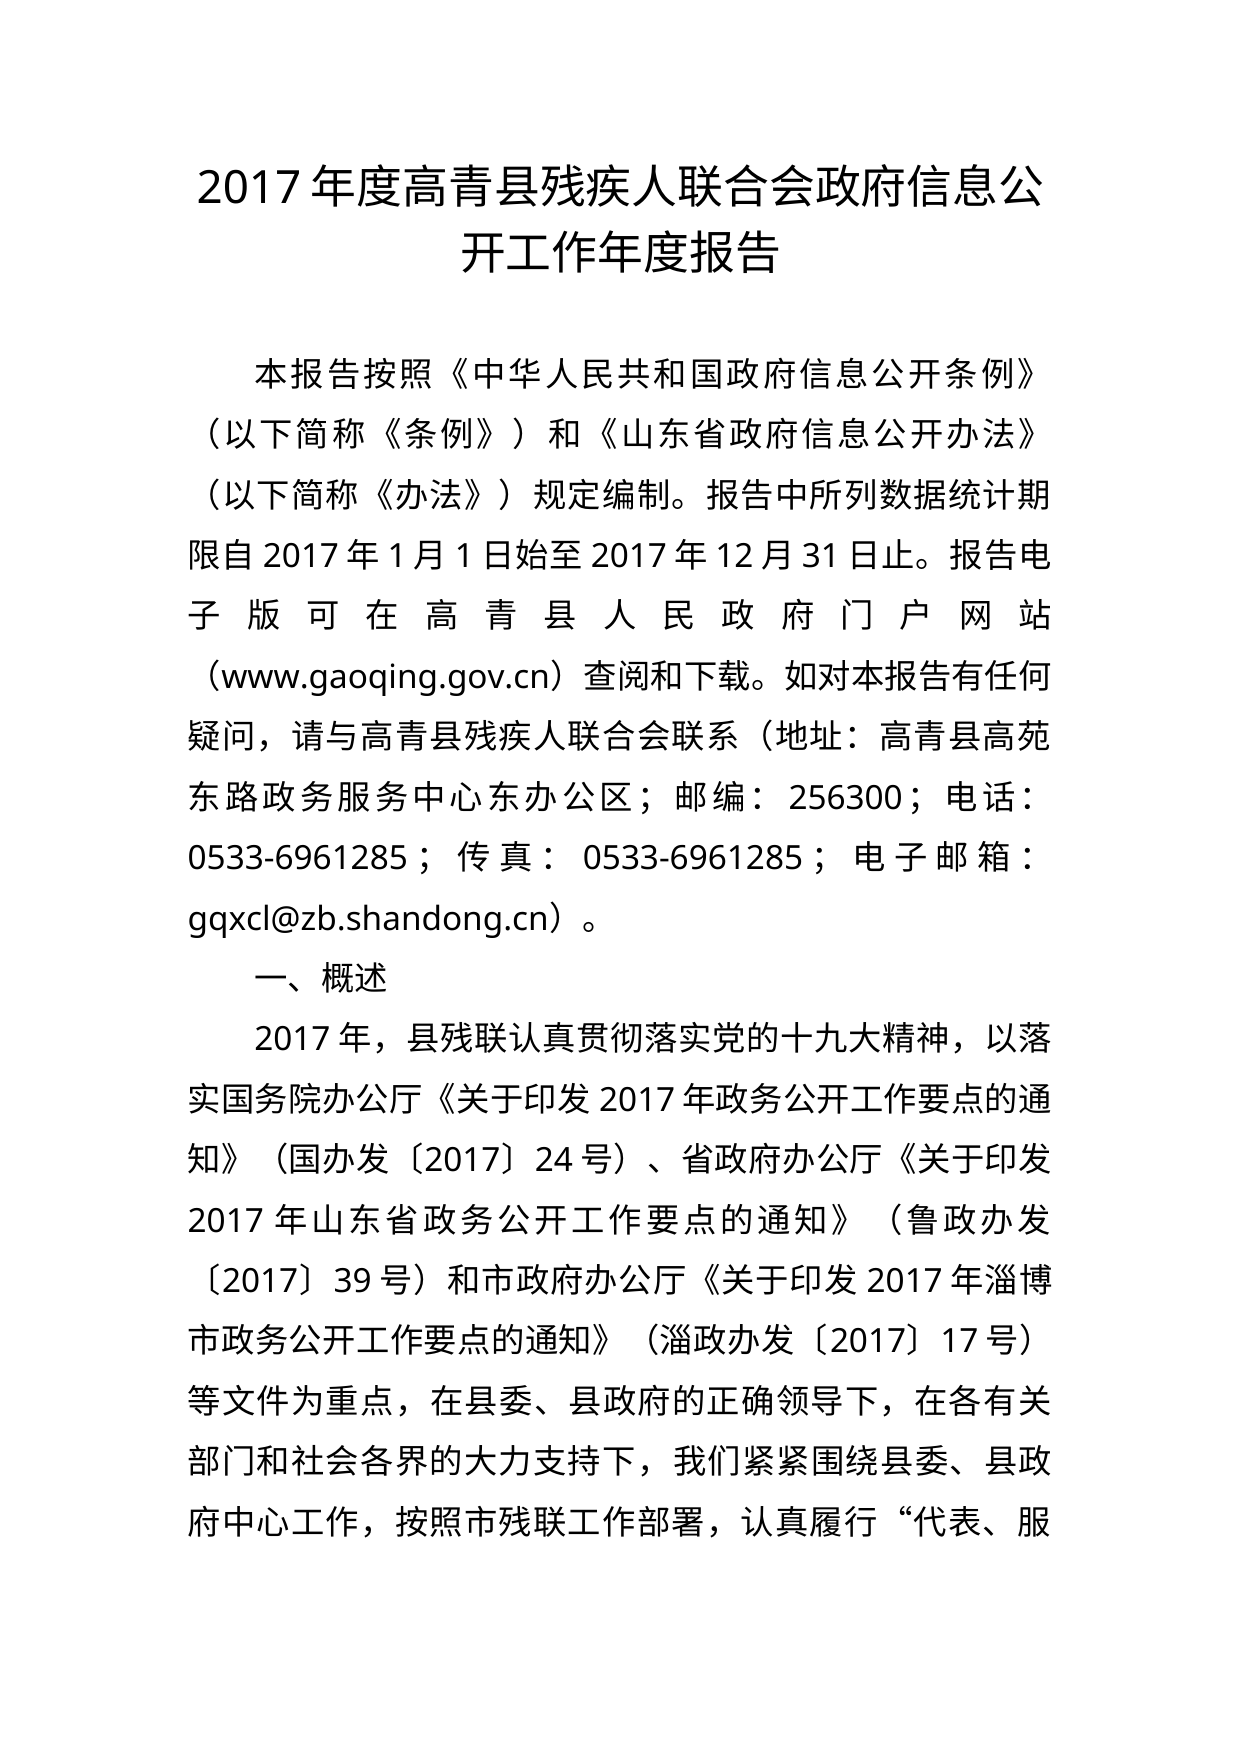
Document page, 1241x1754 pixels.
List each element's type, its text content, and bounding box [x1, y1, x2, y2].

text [187, 1002, 1053, 1546]
text 一、概述 [187, 942, 1053, 1002]
text 2017年度高青县残疾人联合会政府信息公开工作年度报告 [187, 150, 1053, 283]
text 本报告按照《中华人民共和国政府信息公开条例》（以下简称《条例》）和《山东省政府信息公开办法》（以下简称《办法》）规定编制。报告中所列数据统计期限自2017年1月1日始至2017年12月31日止。报告电子版可在高青县人民政府门户网站（www.gaoqing.gov.cn）查阅和下载。如对本报告有任何疑问，请与高青县残疾人联合会联系（地址：高青县高苑东路政务服务中心东办公区；邮编：256300；电话：0533-6961285；传真：0533-6961285；电子邮箱：gqxcl@zb.shandong.cn）。 [187, 338, 1053, 942]
